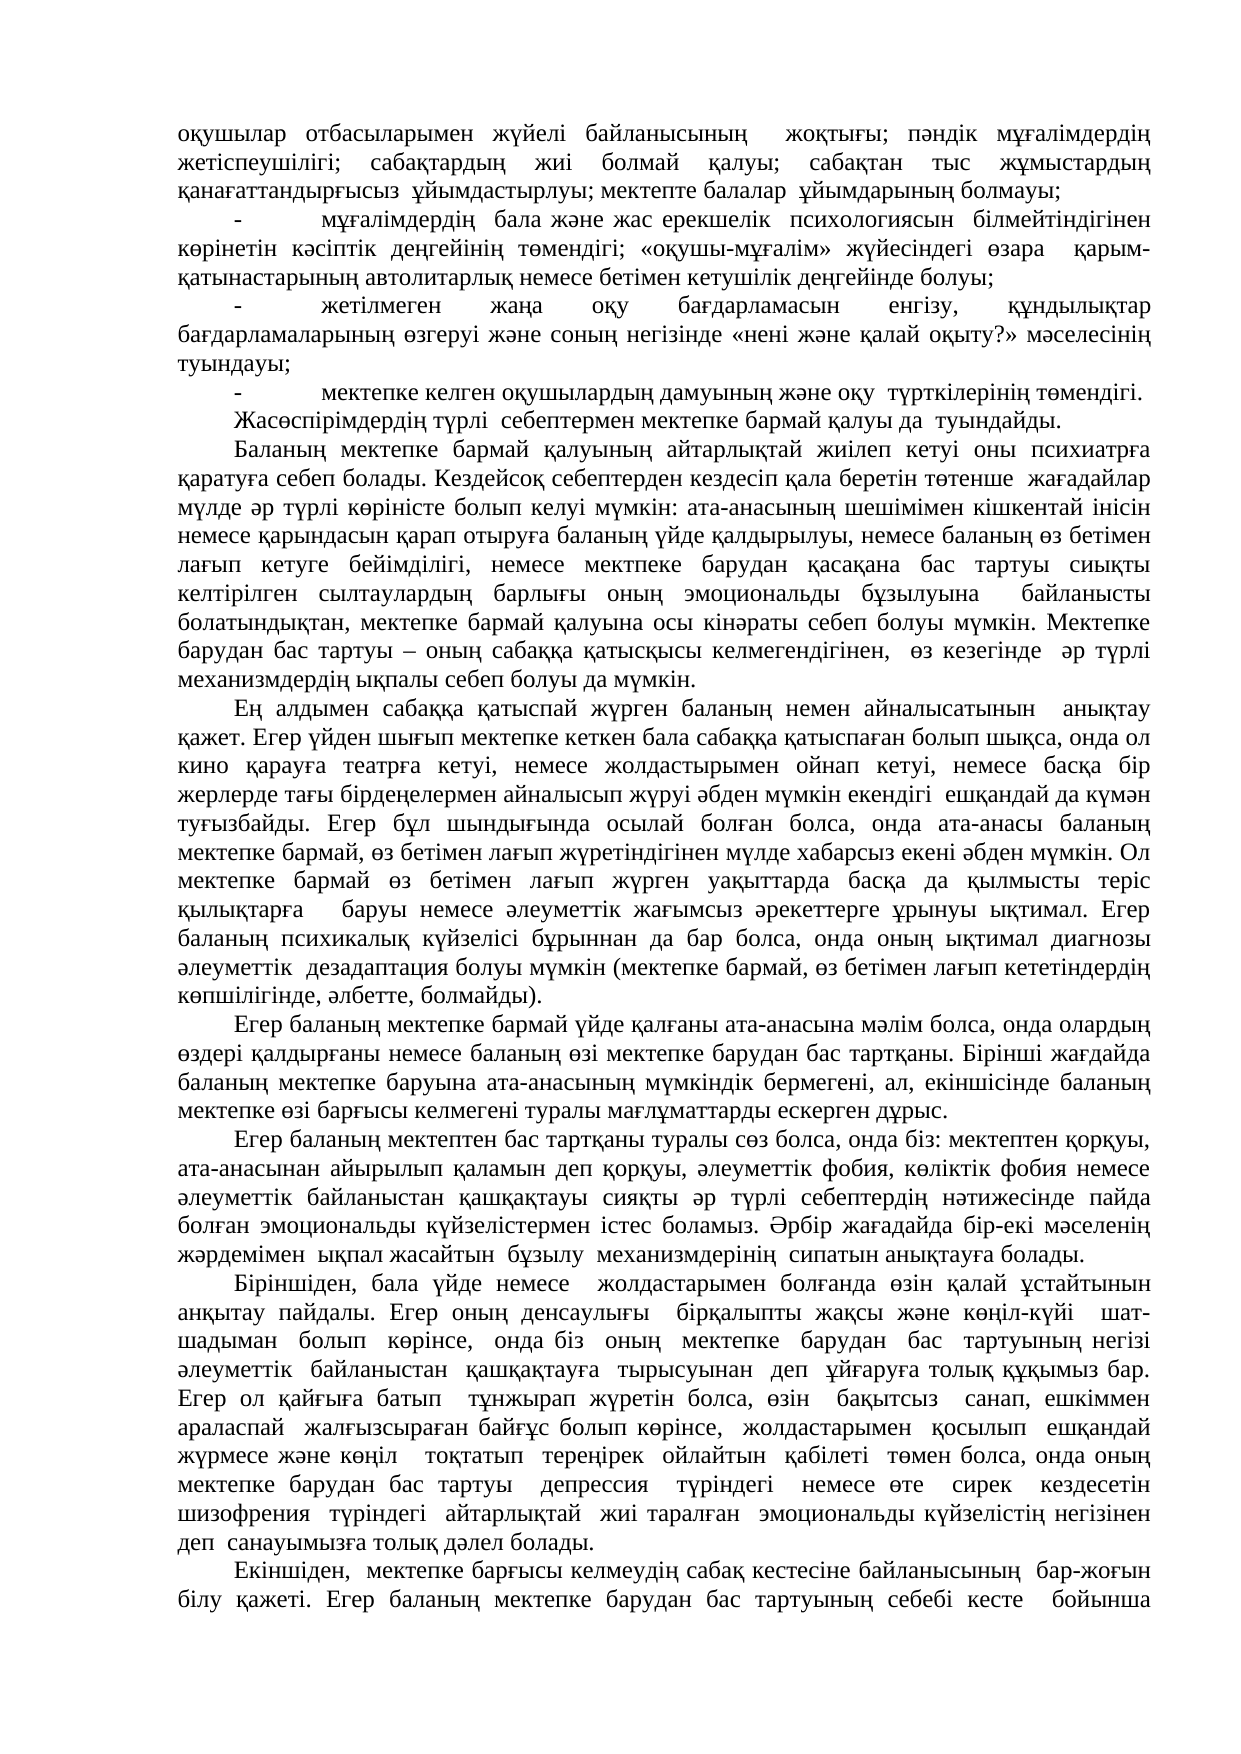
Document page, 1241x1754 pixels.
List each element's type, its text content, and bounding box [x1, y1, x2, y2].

list жетілмеген жаңа оқу бағдарламасын енгізу, құндылықтар бағдарламаларының өзгеруі және соның негізінде «нені және қалай оқыту?» мәселесінің туындауы; [177, 291, 1152, 377]
text Баланың мектепке бармай қалуының айтарлықтай жиілеп кетуі оны психиатрға қаратуға себеп болады. Кездейсоқ себептерден кездесіп қала беретін төтенше жағадайлар мүлде әр түрлі көріністе болып келуі мүмкін: ата-анасының шешімімен кішкентай інісін немесе қарындасын қарап отыруға баланың үйде қалдырылуы, немесе баланың өз бетімен лағып кетуге бейімділігі, немесе мектпеке барудан қасақана бас тартуы сиықты келтірілген сылтаулардың барлығы оның эмоциональды бұзылуына байланысты болатындықтан, мектепке бармай қалуына осы кінәраты себеп болуы мүмкін. Мектепке барудан бас тартуы – оның сабаққа қатысқысы келмегендігінен, өз кезегінде әр түрлі механизмдердің ықпалы себеп болуы да мүмкін. [177, 434, 1152, 693]
list мұғалімдердің бала және жас ерекшелік психологиясын білмейтіндігінен көрінетін кәсіптік деңгейінің төмендігі; «оқушы-мұғалім» жүйесіндегі өзара қарым-қатынастарының автолитарлық немесе бетімен кетушілік деңгейінде болуы; [177, 204, 1152, 291]
text Ең алдымен сабаққа қатыспай жүрген баланың немен айналысатынын анықтау қажет. Егер үйден шығып мектепке кеткен бала сабаққа қатыспаған болып шықса, онда ол кино қарауға театрға кетуі, немесе жолдастырымен ойнап кетуі, немесе басқа бір жерлерде тағы бірдеңелермен айналысып жүруі әбден мүмкін екендігі ешқандай да күмән туғызбайды. Егер бұл шындығында осылай болған болса, онда ата-анасы баланың мектепке бармай, өз бетімен лағып жүретіндігінен мүлде хабарсыз екені әбден мүмкін. Ол мектепке бармай өз бетімен лағып жүрген уақыттарда басқа да қылмысты теріс қылықтарға баруы немесе әлеуметтік жағымсыз әрекеттерге ұрынуы ықтимал. Егер баланың психикалық күйзелісі бұрыннан да бар болса, онда оның ықтимал диагнозы әлеуметтік дезадаптация болуы мүмкін (мектепке бармай, өз бетімен лағып кететіндердің көпшілігінде, әлбетте, болмайды). [177, 693, 1152, 1009]
text Жасөспірімдердің түрлі себептермен мектепке бармай қалуы да туындайды. [177, 406, 1152, 434]
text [177, 1556, 1152, 1613]
text Егер баланың мектептен бас тартқаны туралы сөз болса, онда біз: мектептен қорқуы, ата-анасынан айырылып қаламын деп қорқуы, әлеуметтік фобия, көліктік фобия немесе әлеуметтік байланыстан қашқақтауы сияқты әр түрлі себептердің нәтижесінде пайда болған эмоциональды күйзелістермен істес боламыз. Әрбір жағадайда бір-екі мәселенің жәрдемімен ықпал жасайтын бұзылу механизмдерінің сипатын анықтауға болады. [177, 1124, 1152, 1268]
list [177, 118, 1152, 204]
text Біріншіден, бала үйде немесе жолдастарымен болғанда өзін қалай ұстайтынын анқытау пайдалы. Егер оның денсаулығы бірқалыпты жақсы және көңіл-күйі шат-шадыман болып көрінсе, онда біз оның мектепке барудан бас тартуының негізі әлеуметтік байланыстан қашқақтауға тырысуынан деп ұйғаруға толық құқымыз бар. Егер ол қайғыға батып тұнжырап жүретін болса, өзін бақытсыз санап, ешкіммен араласпай жалғызсыраған байғұс болып көрінсе, жолдастарымен қосылып ешқандай жүрмесе және көңіл тоқтатып тереңірек ойлайтын қабілеті төмен болса, онда оның мектепке барудан бас тартуы депрессия түріндегі немесе өте сирек кездесетін шизофрения түріндегі айтарлықтай жиі таралған эмоциональды күйзелістің негізінен деп санауымызға толық дәлел болады. [177, 1268, 1152, 1556]
list мектепке келген оқушылардың дамуының және оқу түрткілерінің төмендігі. [177, 377, 1152, 406]
text Егер баланың мектепке бармай үйде қалғаны ата-анасына мәлім болса, онда олардың өздері қалдырғаны немесе баланың өзі мектепке барудан бас тартқаны. Бірінші жағдайда баланың мектепке баруына ата-анасының мүмкіндік бермегені, ал, екіншісінде баланың мектепке өзі барғысы келмегені туралы мағлұматтарды ескерген дұрыс. [177, 1009, 1152, 1124]
